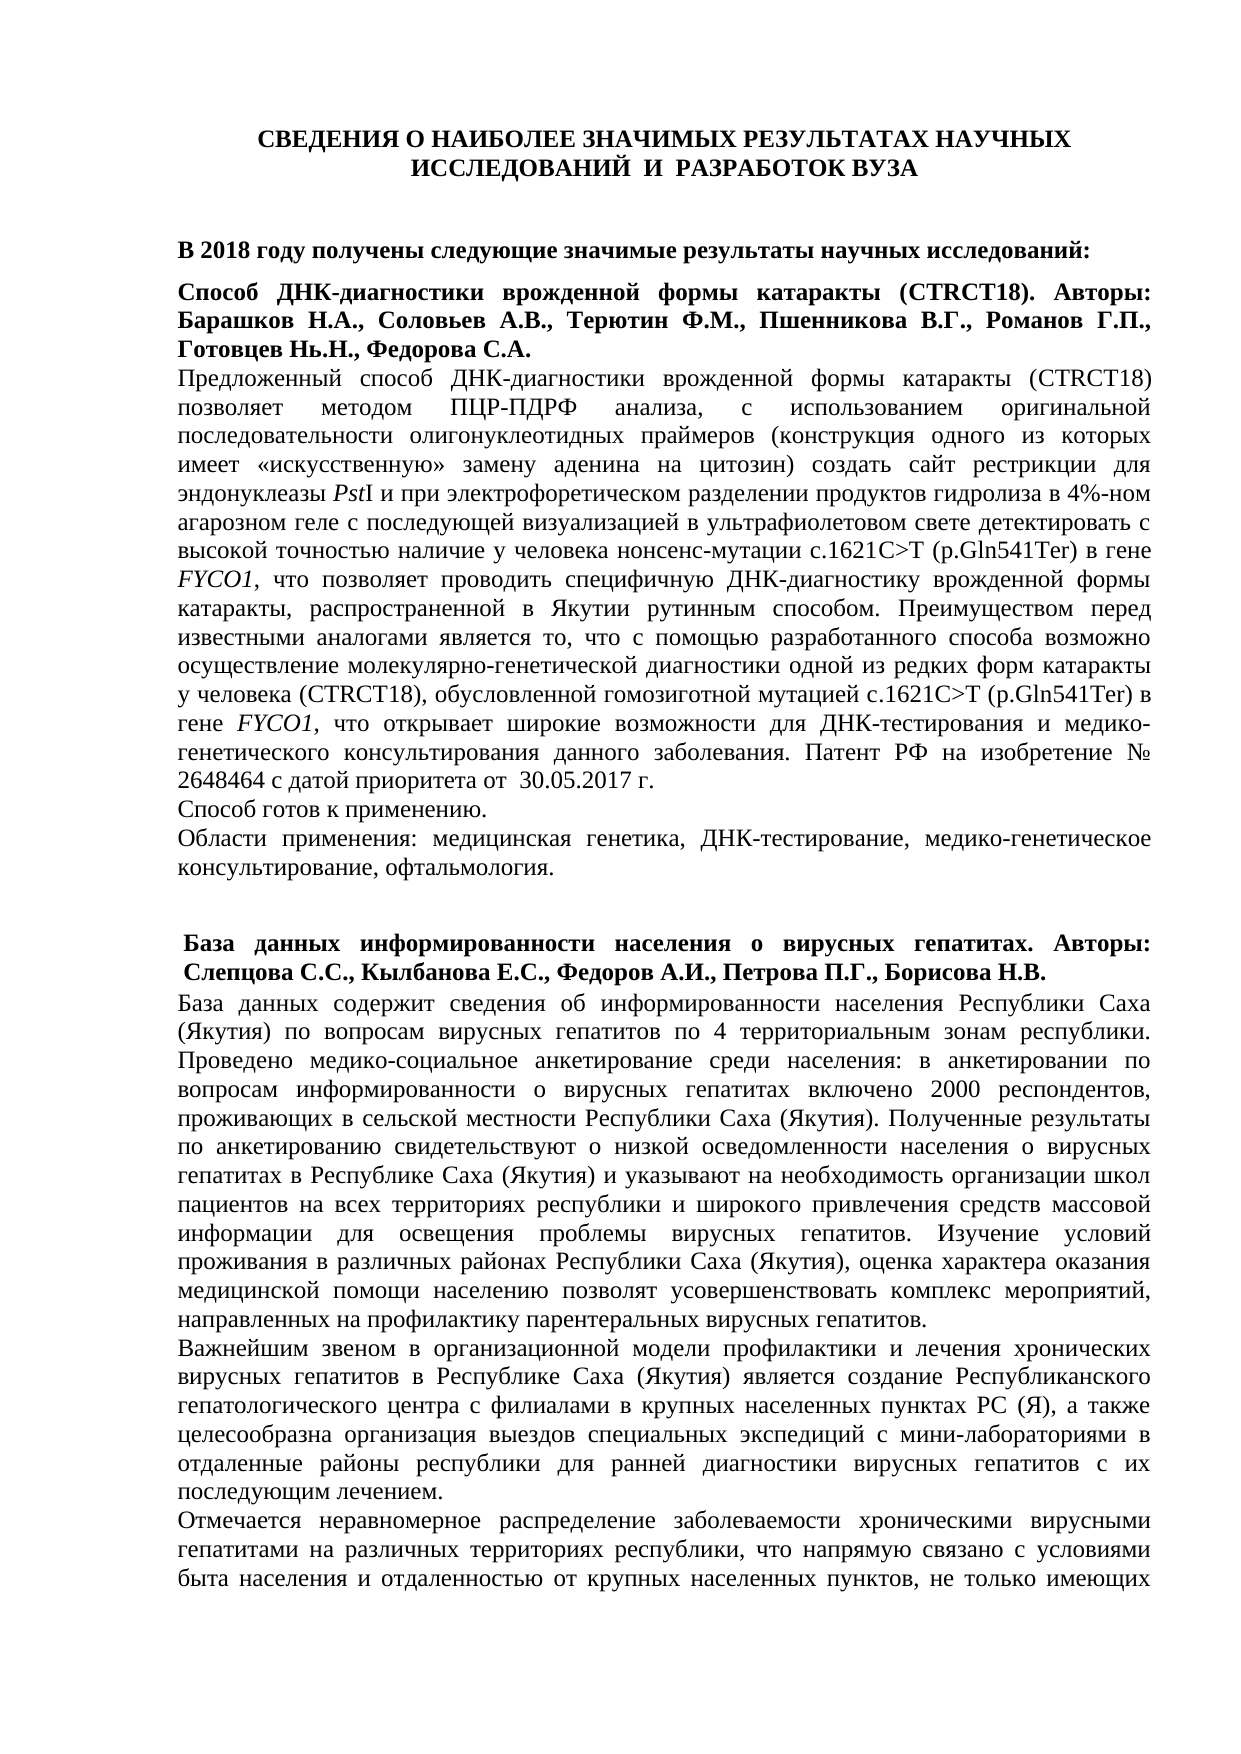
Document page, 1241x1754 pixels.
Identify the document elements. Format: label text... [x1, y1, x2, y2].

text Области применения: медицинская генетика, ДНК-тестирование, медико-генетическое консультирование, офтальмология. [177, 823, 1152, 881]
text В 2018 году получены следующие значимые результаты научных исследований: [177, 236, 1152, 264]
text Важнейшим звеном в организационной модели профилактики и лечения хронических вирусных гепатитов в Республике Саха (Якутия) является создание Республиканского гепатологического центра с филиалами в крупных населенных пунктах РС (Я), а также целесообразна организация выездов специальных экспедиций с мини-лабораториями в отдаленные районы республики для ранней диагностики вирусных гепатитов с их последующим лечением. [177, 1333, 1152, 1505]
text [177, 1505, 1152, 1591]
text СВЕДЕНИЯ О НАИБОЛЕЕ ЗНАЧИМЫХ РЕЗУЛЬТАТАХ НАУЧНЫХ ИССЛЕДОВАНИЙ И РАЗРАБОТОК ВУЗА [177, 124, 1152, 182]
text Способ готов к применению. [177, 794, 1152, 823]
text База данных содержит сведения об информированности населения Республики Саха (Якутия) по вопросам вирусных гепатитов по 4 территориальным зонам республики. Проведено медико-социальное анкетирование среди населения: в анкетировании по вопросам информированности о вирусных гепатитах включено 2000 респондентов, проживающих в сельской местности Республики Саха (Якутия). Полученные результаты по анкетированию свидетельствуют о низкой осведомленности населения о вирусных гепатитах в Республике Саха (Якутия) и указывают на необходимость организации школ пациентов на всех территориях республики и широкого привлечения средств массовой информации для освещения проблемы вирусных гепатитов. Изучение условий проживания в различных районах Республики Саха (Якутия), оценка характера оказания медицинской помощи населению позволят усовершенствовать комплекс мероприятий, направленных на профилактику парентеральных вирусных гепатитов. [177, 988, 1152, 1333]
text Способ ДНК-диагностики врожденной формы катаракты (CTRCT18). Авторы: Барашков Н.А., Соловьев А.В., Терютин Ф.М., Пшенникова В.Г., Романов Г.П., Готовцев Нь.Н., Федорова С.А. [177, 277, 1152, 363]
text База данных информированности населения о вирусных гепатитах. Авторы: Слепцова С.С., Кылбанова Е.С., Федоров А.И., Петрова П.Г., Борисова Н.В. [183, 928, 1152, 986]
text Предложенный способ ДНК-диагностики врожденной формы катаракты (CTRCT18) позволяет методом ПЦР-ПДРФ анализа, с использованием оригинальной последовательности олигонуклеотидных праймеров (конструкция одного из которых имеет «искусственную» замену аденина на цитозин) создать сайт рестрикции для эндонуклеазы PstI и при электрофоретическом разделении продуктов гидролиза в 4%-ном агарозном геле с последующей визуализацией в ультрафиолетовом свете детектировать с высокой точностью наличие у человека нонсенс-мутации с.1621C>T (p.Gln541Ter) в гене FYCO1, что позволяет проводить специфичную ДНК-диагностику врожденной формы катаракты, распространенной в Якутии рутинным способом. Преимуществом перед известными аналогами является то, что с помощью разработанного способа возможно осуществление молекулярно-генетической диагностики одной из редких форм катаракты у человека (CTRCT18), обусловленной гомозиготной мутацией с.1621C>T (p.Gln541Ter) в гене FYCO1, что открывает широкие возможности для ДНК-тестирования и медико-генетического консультирования данного заболевания. Патент РФ на изобретение № 2648464 с датой приоритета от 30.05.2017 г. [177, 363, 1152, 794]
